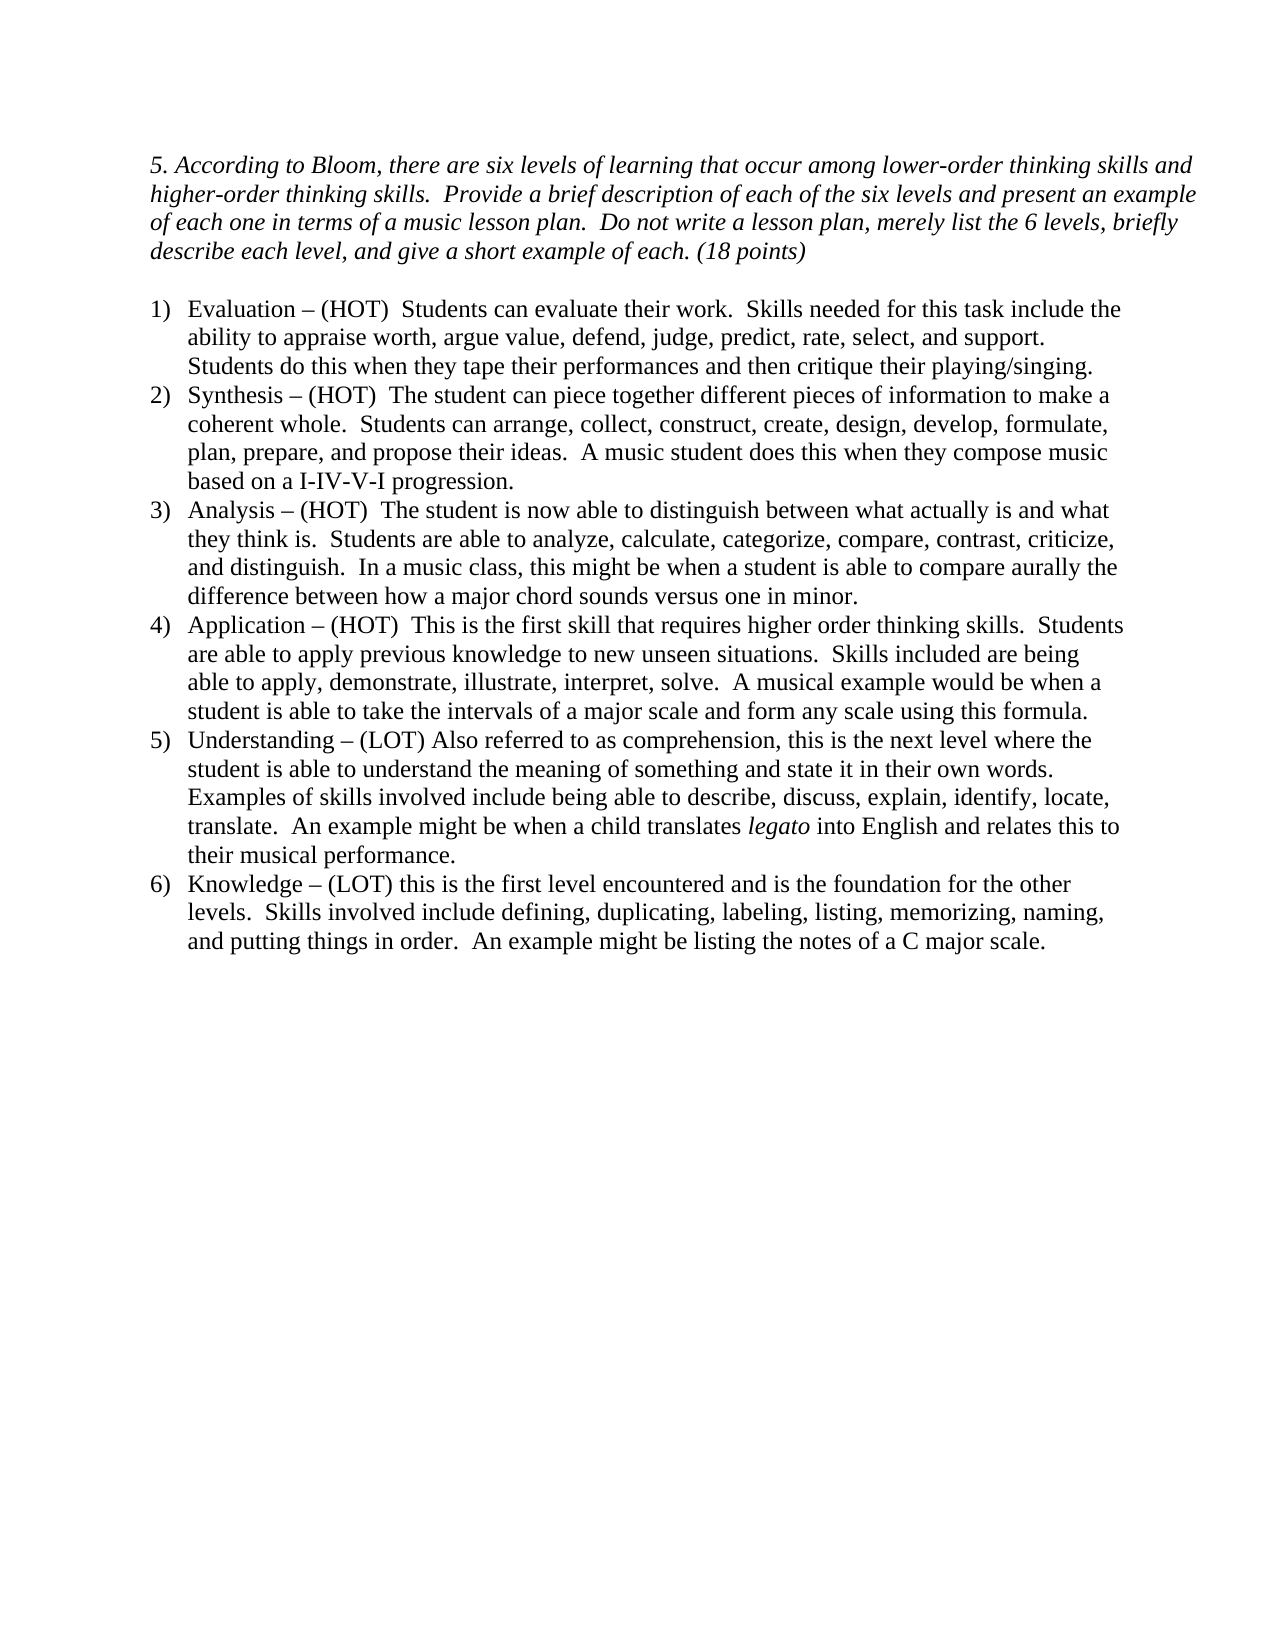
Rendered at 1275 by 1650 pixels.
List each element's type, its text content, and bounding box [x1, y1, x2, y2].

list Analysis – (HOT) The student is now able to distinguish between what actually is and what they think is. Students are able to analyze, calculate, categorize, compare, contrast, criticize, and distinguish. In a music class, this might be when a student is able to compare aurally the difference between how a major chord sounds versus one in minor. [150, 495, 1125, 610]
list Understanding – (LOT) Also referred to as comprehension, this is the next level where the student is able to understand the meaning of something and state it in their own words. Examples of skills involved include being able to describe, discuss, explain, identify, locate, translate. An example might be when a child translates legato into English and relates this to their musical performance. [150, 725, 1125, 869]
list Synthesis – (HOT) The student can piece together different pieces of information to make a coherent whole. Students can arrange, collect, construct, create, design, develop, formulate, plan, prepare, and propose their ideas. A music student does this when they compose music based on a I-IV-V-I progression. [150, 380, 1125, 495]
list Knowledge – (LOT) this is the first level encountered and is the foundation for the other levels. Skills involved include defining, duplicating, labeling, listing, memorizing, naming, and putting things in order. An example might be listing the notes of a C major scale. [150, 869, 1125, 955]
list Application – (HOT) This is the first skill that requires higher order thinking skills. Students are able to apply previous knowledge to new unseen situations. Skills included are being able to apply, demonstrate, illustrate, interpret, solve. A musical example would be when a student is able to take the intervals of a major scale and form any scale using this formula. [150, 610, 1125, 725]
list Evaluation – (HOT) Students can evaluate their work. Skills needed for this task include the ability to appraise worth, argue value, defend, judge, predict, rate, select, and support. Students do this when they tape their performances and then critique their playing/singing. [150, 294, 1125, 380]
text 5. According to Bloom, there are six levels of learning that occur among lower-order thinking skills and higher-order thinking skills. Provide a brief description of each of the six levels and present an example of each one in terms of a music lesson plan. Do not write a lesson plan, merely list the 6 levels, briefly describe each level, and give a short example of each. (18 points) [150, 150, 1200, 265]
